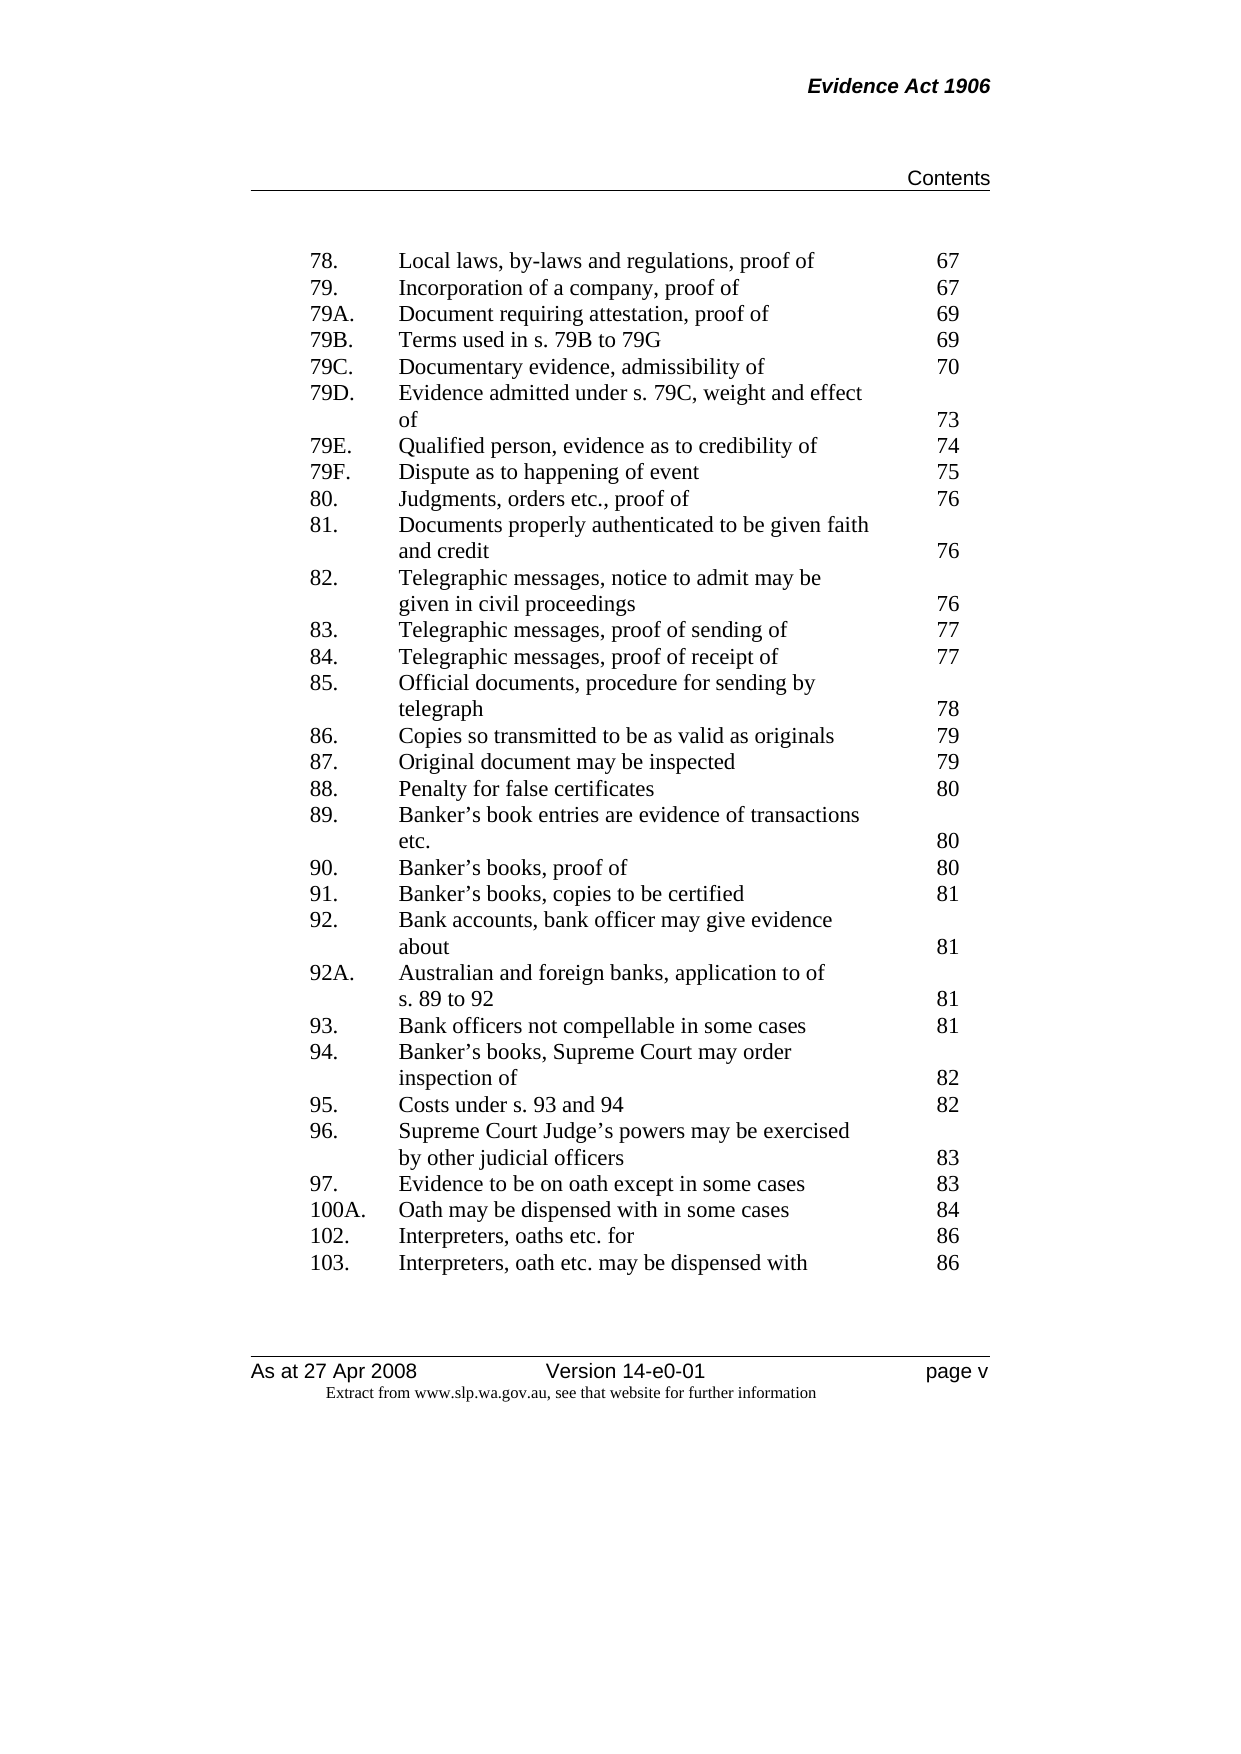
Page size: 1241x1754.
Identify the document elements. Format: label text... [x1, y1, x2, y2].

text 94. Banker’s books, Supreme Court may order inspection of 82 [309, 1038, 872, 1091]
text 81. Documents properly authenticated to be given faith and credit 76 [309, 511, 872, 564]
text 93. Bank officers not compellable in some cases 81 [309, 1012, 872, 1038]
text 86. Copies so transmitted to be as valid as originals 79 [309, 722, 872, 748]
text 82. Telegraphic messages, notice to admit may be given in civil proceedings 76 [309, 564, 872, 616]
text 79F. Dispute as to happening of event 75 [309, 458, 872, 485]
text 85. Official documents, procedure for sending by telegraph 78 [309, 669, 872, 722]
text 91. Banker’s books, copies to be certified 81 [309, 880, 872, 906]
text 97. Evidence to be on oath except in some cases 83 [309, 1170, 872, 1196]
text 80. Judgments, orders etc., proof of 76 [309, 485, 872, 511]
text 79C. Documentary evidence, admissibility of 70 [309, 353, 872, 379]
text 90. Banker’s books, proof of 80 [309, 854, 872, 880]
text 83. Telegraphic messages, proof of sending of 77 [309, 616, 872, 643]
text 102. Interpreters, oaths etc. for 86 [309, 1223, 872, 1249]
text 79E. Qualified person, evidence as to credibility of 74 [309, 432, 872, 458]
text 79. Incorporation of a company, proof of 67 [309, 274, 872, 300]
text 92. Bank accounts, bank officer may give evidence about 81 [309, 906, 872, 959]
text 100A. Oath may be dispensed with in some cases 84 [309, 1196, 872, 1223]
text 89. Banker’s book entries are evidence of transactions etc. 80 [309, 801, 872, 854]
text 79A. Document requiring attestation, proof of 69 [309, 300, 872, 327]
text 92A. Australian and foreign banks, application to of s. 89 to 92 81 [309, 959, 872, 1012]
text 84. Telegraphic messages, proof of receipt of 77 [309, 643, 872, 669]
text 78. Local laws, by-laws and regulations, proof of 67 [309, 247, 872, 274]
text 79D. Evidence admitted under s. 79C, weight and effect of 73 [309, 379, 872, 432]
text 79B. Terms used in s. 79B to 79G 69 [309, 327, 872, 353]
text 96. Supreme Court Judge’s powers may be exercised by other judicial officers 83 [309, 1117, 872, 1170]
text 88. Penalty for false certificates 80 [309, 774, 872, 801]
text 95. Costs under s. 93 and 94 82 [309, 1091, 872, 1117]
text 87. Original document may be inspected 79 [309, 748, 872, 774]
text 103. Interpreters, oath etc. may be dispensed with 86 [309, 1249, 872, 1275]
